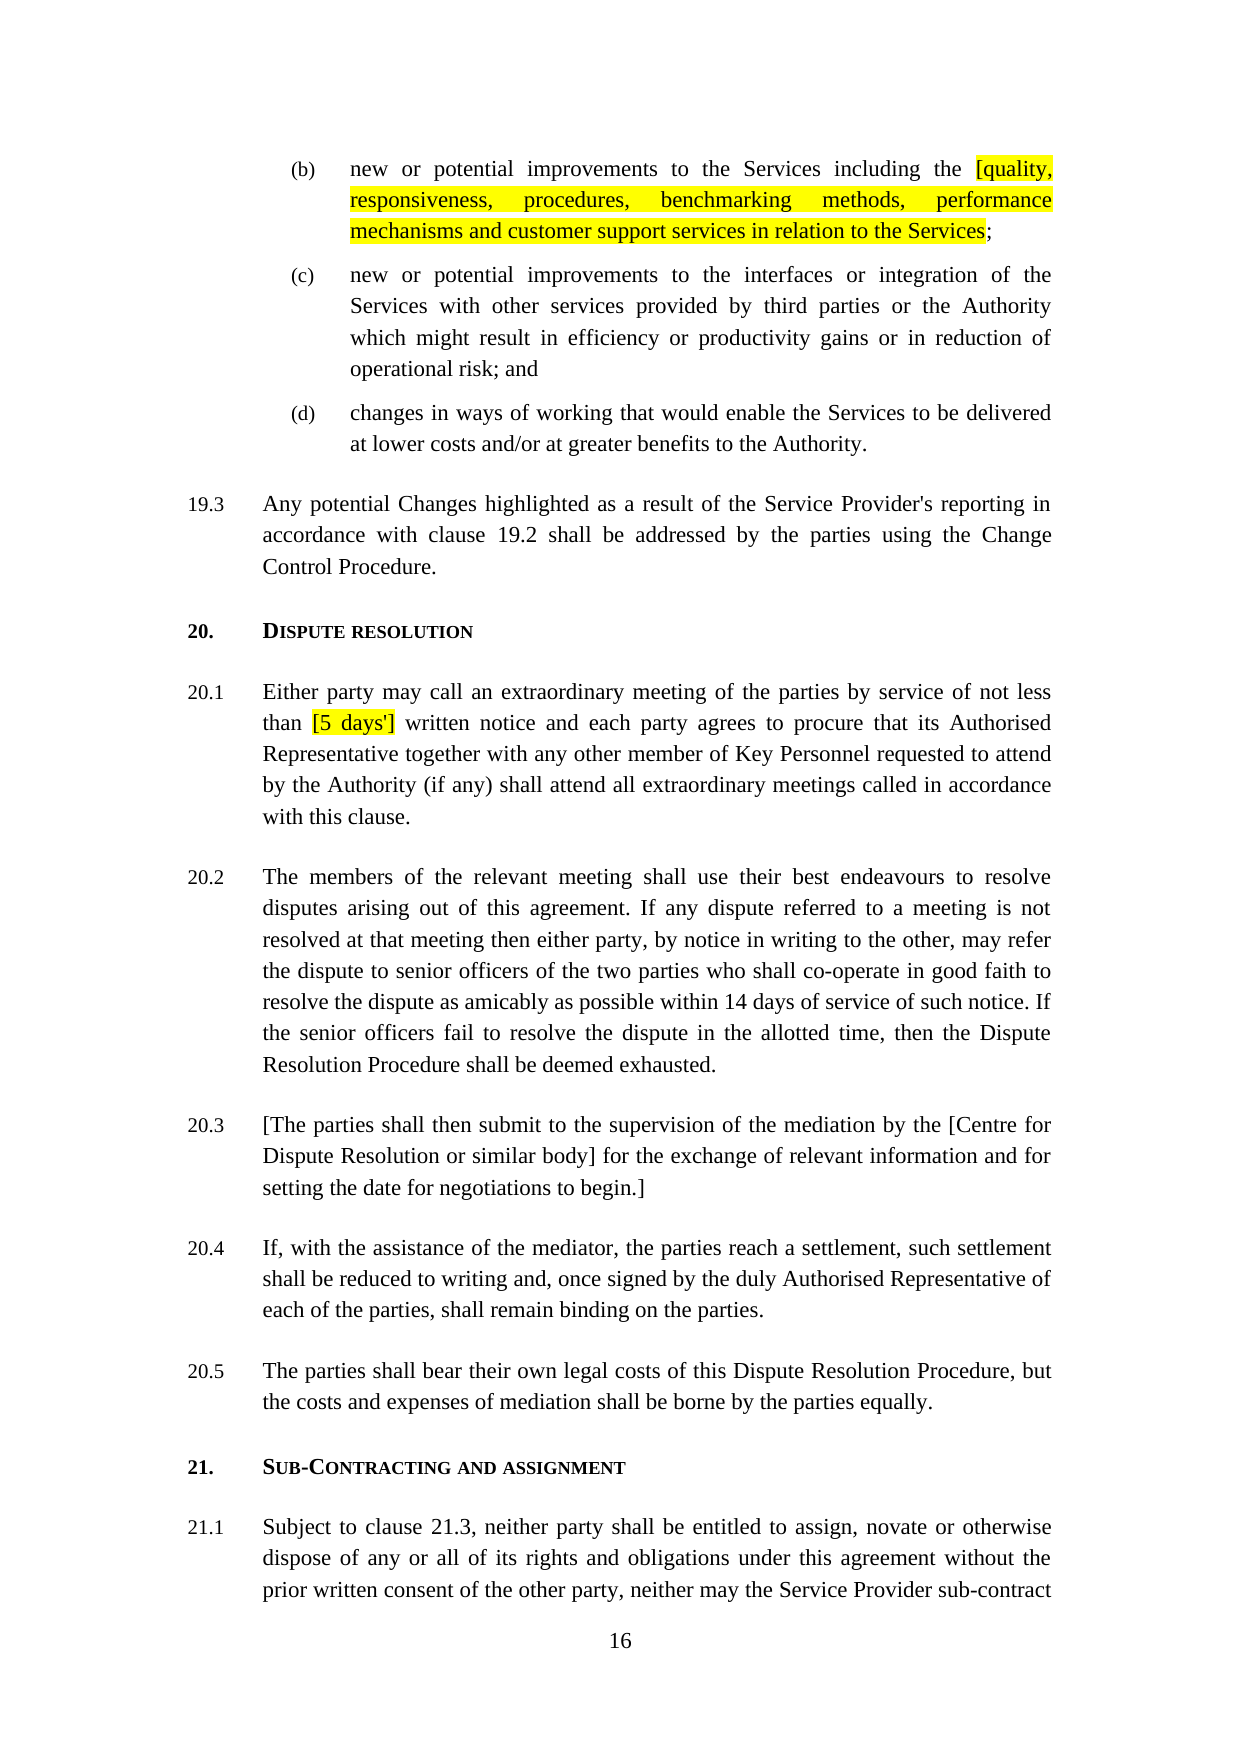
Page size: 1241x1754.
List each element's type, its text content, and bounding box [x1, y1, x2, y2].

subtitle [187, 1508, 1053, 1602]
subtitle changes in ways of working that would enable the Services to be delivered at lower costs and/or at greater benefits to the Authority. [291, 394, 1053, 456]
subtitle The parties shall bear their own legal costs of this Dispute Resolution Procedure, but the costs and expenses of mediation shall be borne by the parties equally. [187, 1352, 1053, 1414]
subtitle If, with the assistance of the mediator, the parties reach a settlement, such settlement shall be reduced to writing and, once signed by the duly Authorised Representative of each of the parties, shall remain binding on the parties. [187, 1229, 1053, 1323]
subtitle The members of the relevant meeting shall use their best endeavours to resolve disputes arising out of this agreement. If any dispute referred to a meeting is not resolved at that meeting then either party, by notice in writing to the other, may refer the dispute to senior officers of the two parties who shall co-operate in good faith to resolve the dispute as amicably as possible within 14 days of service of such notice. If the senior officers fail to resolve the dispute in the allotted time, then the Dispute Resolution Procedure shall be deemed exhausted. [187, 858, 1053, 1077]
subtitle Dispute resolution [187, 612, 1053, 644]
subtitle -Contracting assignment [187, 1448, 1053, 1479]
subtitle new or potential improvements to the Services including the [quality, responsiveness, procedures, benchmarking methods, performance mechanisms and customer support services in relation to the Services; [291, 150, 1053, 244]
subtitle Either party may call an extraordinary meeting of the parties by service of not less than [5 days'] written notice and each party agrees to procure that its Authorised Representative together with any other member of Key Personnel requested to attend by the Authority (if any) shall attend all extraordinary meetings called in accordance with this clause. [187, 673, 1053, 829]
subtitle [The parties shall then submit to the supervision of the mediation by the [Centre for Dispute Resolution or similar body] for the exchange of relevant information and for setting the date for negotiations to begin.] [187, 1106, 1053, 1200]
subtitle new or potential improvements to the interfaces or integration of the Services with other services provided by third parties or the Authority which might result in efficiency or productivity gains or in reduction of operational risk; and [291, 256, 1053, 381]
